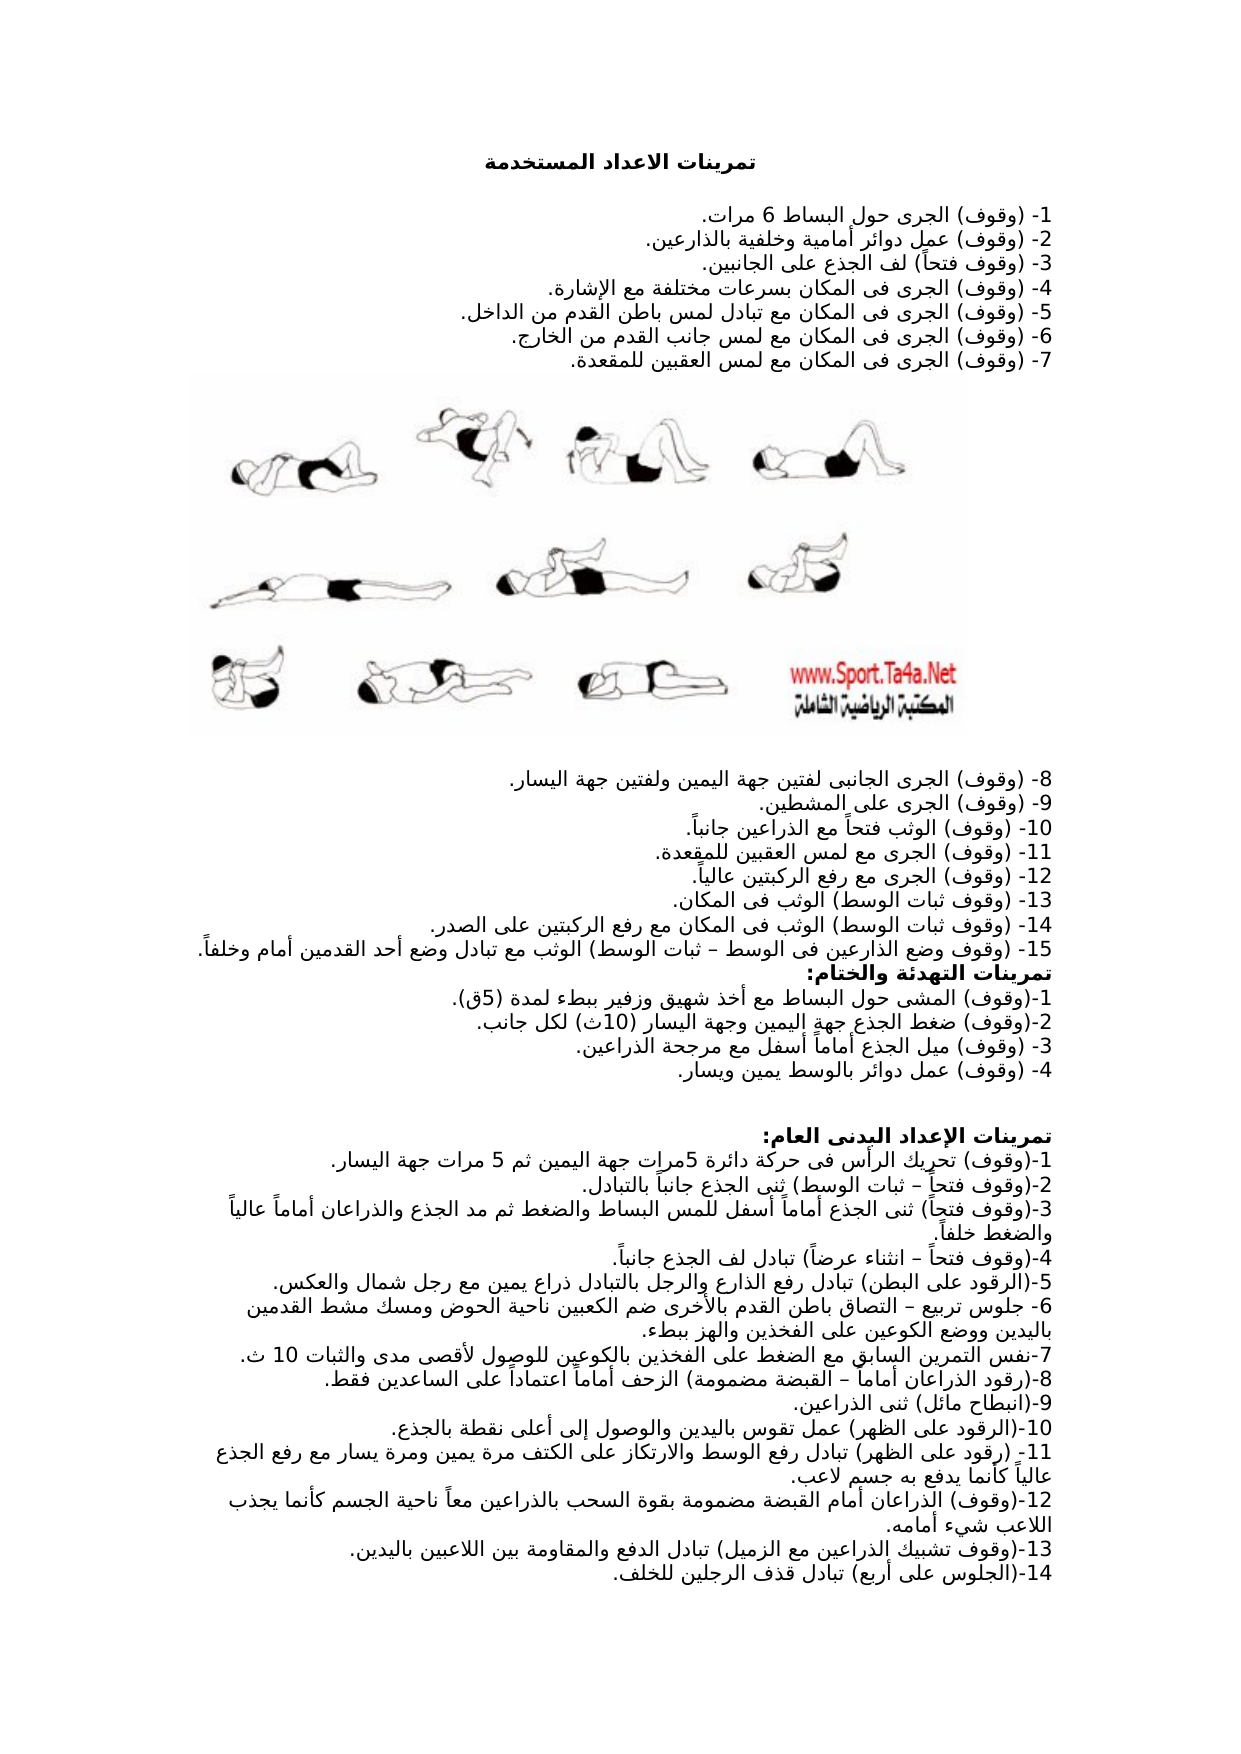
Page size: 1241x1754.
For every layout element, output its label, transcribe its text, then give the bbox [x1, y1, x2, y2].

text 2- (وقوف) عمل دوائر أمامية وخلفية بالذارعين. [187, 227, 1053, 251]
text 10- (وقوف) الوثب فتحاً مع الذراعين جانباً. [187, 816, 1053, 840]
text 14- (وقوف ثبات الوسط) الوثب فى المكان مع رفع الركبتين على الصدر. [187, 913, 1053, 937]
text 7- (وقوف) الجرى فى المكان مع لمس العقبين للمقعدة. [187, 348, 1053, 373]
text 3- (وقوف) ميل الجذع أماماً أسفل مع مرجحة الذراعين. [187, 1034, 1053, 1058]
text 3-(وقوف فتحاً) ثنى الجذع أماماً أسفل للمس البساط والضغط ثم مد الجذع والذراعان أماماً عالياً والضغط خلفاً. [187, 1197, 1053, 1246]
text 10-(الرقود على الظهر) عمل تقوس باليدين والوصول إلى أعلى نقطة بالجذع. [187, 1416, 1053, 1440]
text 8-(رقود الذراعان أماماً – القبضة مضمومة) الزحف أماماً اعتماداً على الساعدين فقط. [187, 1367, 1053, 1391]
text 11- (وقوف) الجرى مع لمس العقبين للمقعدة. [187, 840, 1053, 864]
text 6- (وقوف) الجرى فى المكان مع لمس جانب القدم من الخارج. [187, 324, 1053, 348]
text 12-(وقوف) الذراعان أمام القبضة مضمومة بقوة السحب بالذراعين معاً ناحية الجسم كأنما يجذب اللاعب شيء أمامه. [187, 1488, 1053, 1537]
text 9-(انبطاح مائل) ثنى الذراعين. [187, 1391, 1053, 1416]
text 4-(وقوف فتحاً – انثناء عرضاً) تبادل لف الجذع جانباً. [187, 1246, 1053, 1270]
text 5-(الرقود على البطن) تبادل رفع الذارع والرجل بالتبادل ذراع يمين مع رجل شمال والعكس. [187, 1270, 1053, 1294]
text 3- (وقوف فتحاً) لف الجذع على الجانبين. [187, 251, 1053, 276]
text 2-(وقوف فتحاً – ثبات الوسط) ثنى الجذع جانباً بالتبادل. [187, 1173, 1053, 1197]
text 1-(وقوف) تحريك الرأس فى حركة دائرة 5مرات جهة اليمين ثم 5 مرات جهة اليسار. [187, 1148, 1053, 1173]
text 11- (رقود على الظهر) تبادل رفع الوسط والارتكاز على الكتف مرة يمين ومرة يسار مع رفع الجذع عالياً كأنما يدفع به جسم لاعب. [187, 1440, 1053, 1488]
picture [187, 372, 969, 734]
text 12- (وقوف) الجرى مع رفع الركبتين عالياً. [187, 864, 1053, 888]
text 13- (وقوف ثبات الوسط) الوثب فى المكان. [187, 888, 1053, 913]
text 13-(وقوف تشبيك الذراعين مع الزميل) تبادل الدفع والمقاومة بين اللاعبين باليدين. [187, 1537, 1053, 1561]
text تمرينات التهدئة والختام: [187, 961, 1053, 986]
text 7-نفس التمرين السابق مع الضغط على الفخذين بالكوعين للوصول لأقصى مدى والثبات 10 ث. [187, 1343, 1053, 1367]
text تمرينات الإعداد البدنى العام: [187, 1124, 1053, 1148]
text 15- (وقوف وضع الذارعين فى الوسط – ثبات الوسط) الوثب مع تبادل وضع أحد القدمين أمام وخلفاً. [187, 937, 1053, 961]
text 1- (وقوف) الجرى حول البساط 6 مرات. [187, 203, 1053, 227]
text 1-(وقوف) المشى حول البساط مع أخذ شهيق وزفير ببطء لمدة (5ق). [187, 986, 1053, 1010]
text 4- (وقوف) عمل دوائر بالوسط يمين ويسار. [187, 1058, 1053, 1083]
text 8- (وقوف) الجرى الجانبى لفتين جهة اليمين ولفتين جهة اليسار. [187, 767, 1053, 791]
text 6- جلوس تربيع – التصاق باطن القدم بالأخرى ضم الكعبين ناحية الحوض ومسك مشط القدمين باليدين ووضع الكوعين على الفخذين والهز ببطء. [187, 1294, 1053, 1343]
text 5- (وقوف) الجرى فى المكان مع تبادل لمس باطن القدم من الداخل. [187, 300, 1053, 324]
text 9- (وقوف) الجرى على المشطين. [187, 791, 1053, 816]
text تمرينات الاعداد المستخدمة [187, 150, 1053, 174]
text 2-(وقوف) ضغط الجذع جهة اليمين وجهة اليسار (10ث) لكل جانب. [187, 1010, 1053, 1034]
text 14-(الجلوس على أربع) تبادل قذف الرجلين للخلف. [187, 1561, 1053, 1585]
text 4- (وقوف) الجرى فى المكان بسرعات مختلفة مع الإشارة. [187, 276, 1053, 300]
